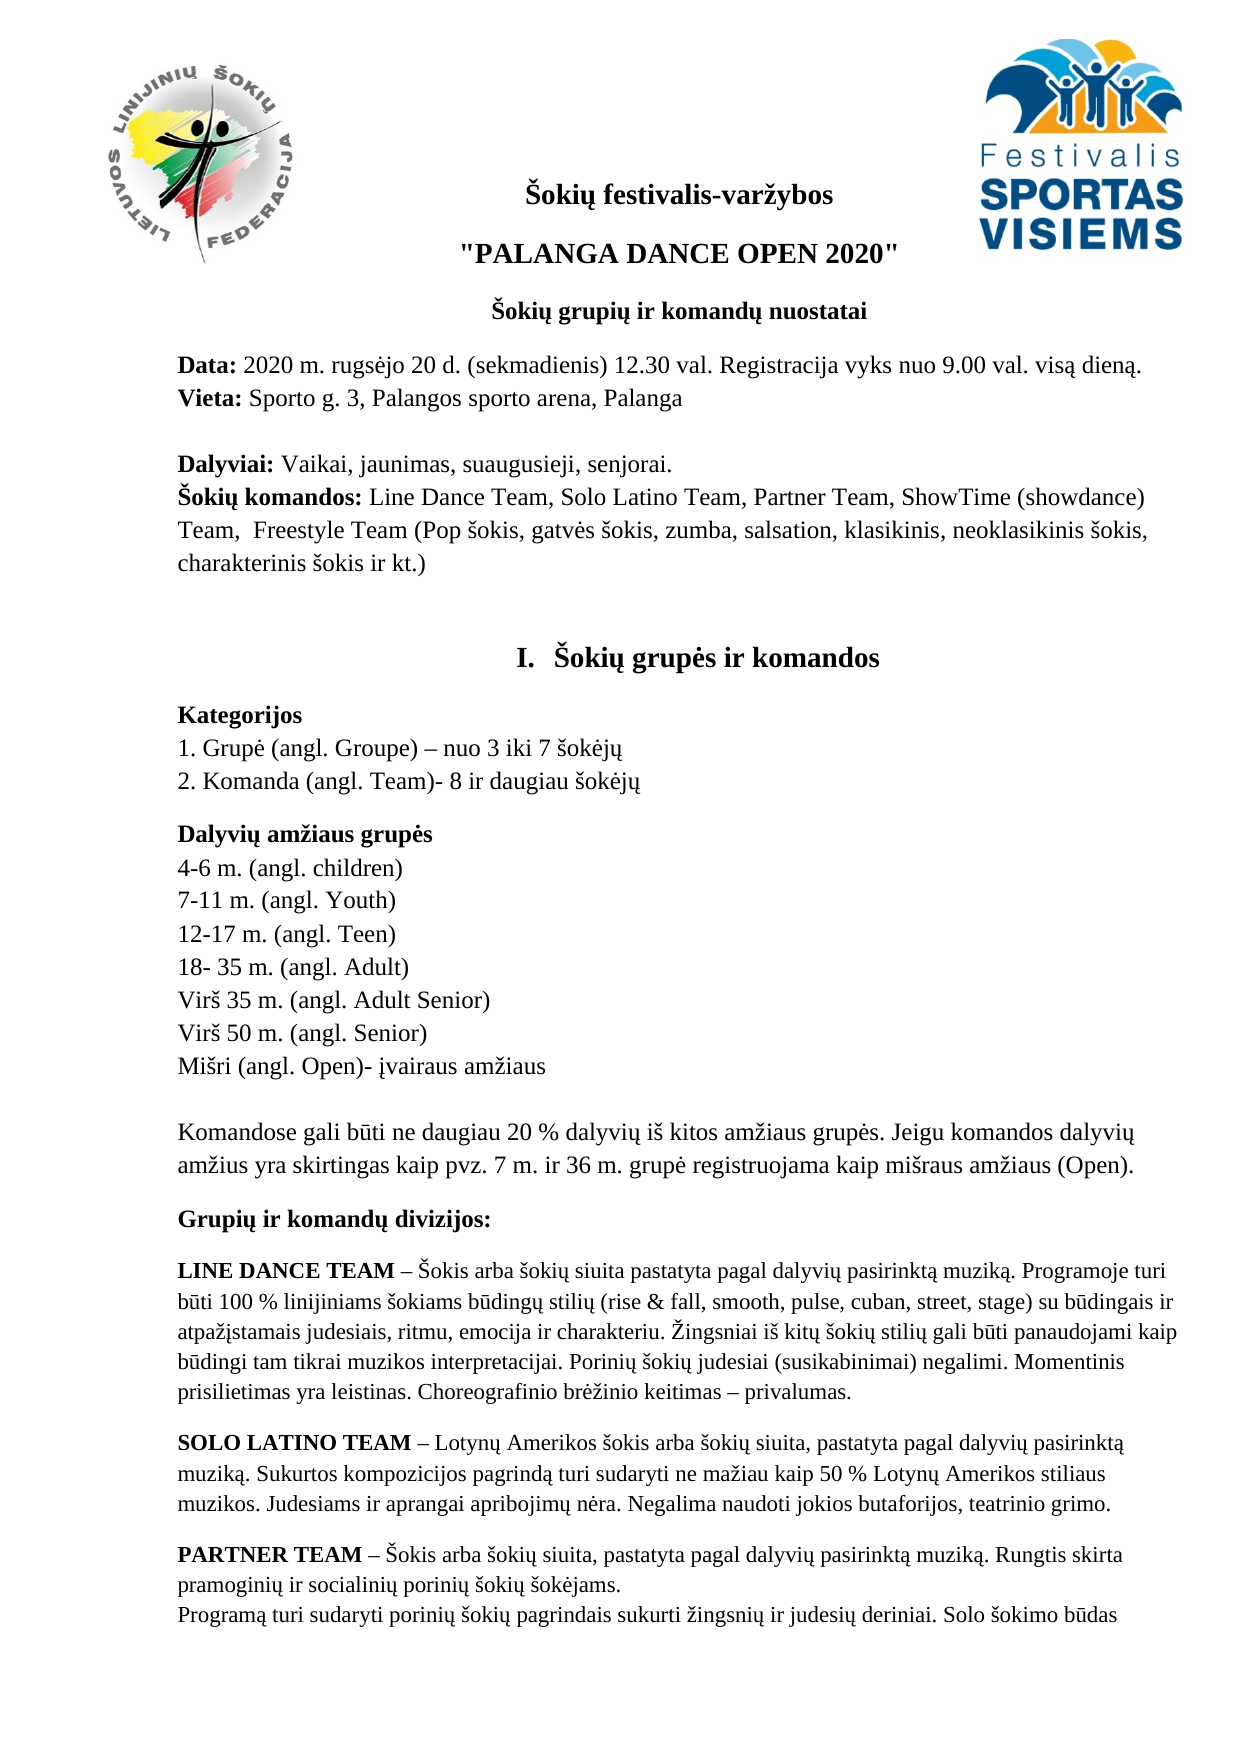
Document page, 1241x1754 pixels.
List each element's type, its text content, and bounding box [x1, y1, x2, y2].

text Virš 50 m. (angl. Senior) Mišri (angl. Open)- įvairaus amžiaus [177, 1018, 1181, 1079]
picture [95, 53, 305, 264]
text Šokių festivalis-varžybos [177, 177, 979, 211]
text LINE DANCE TEAM – Šokis arba šokių siuita pastatyta pagal dalyvių pasirinktą muziką. Programoje turi būti 100 % linijiniams šokiams būdingų stilių (rise & fall, smooth, pulse, cuban, street, stage) su būdingais ir atpažįstamais judesiais, ritmu, emocija ir charakteriu. Žingsniai iš kitų šokių stilių gali būti panaudojami kaip būdingi tam tikrai muzikos interpretacijai. Porinių šokių judesiai (susikabinimai) negalimi. Momentinis prisilietimas yra leistinas. Choreografinio brėžinio keitimas – privalumas. [177, 1257, 1181, 1405]
picture [979, 39, 1188, 257]
text Dalyviai: Vaikai, jaunimas, suaugusieji, senjorai. [177, 449, 1181, 478]
text Data: 2020 m. rugsėjo 20 d. (sekmadienis) 12.30 val. Registracija vyks nuo 9.00 val. visą dieną. [177, 350, 1181, 378]
list Šokių grupės ir komandos [215, 640, 1181, 674]
text SOLO LATINO TEAM – Lotynų Amerikos šokis arba šokių siuita, pastatyta pagal dalyvių pasirinktą muziką. Sukurtos kompozicijos pagrindą turi sudaryti ne mažiau kaip 50 % Lotynų Amerikos stiliaus muzikos. Judesiams ir aprangai apribojimų nėra. Negalima naudoti jokios butaforijos, teatrinio grimo. [177, 1429, 1181, 1516]
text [177, 1541, 1181, 1628]
text Šokių komandos: Line Dance Team, Solo Latino Team, Partner Team, ShowTime (showdance) Team, Freestyle Team (Pop šokis, gatvės šokis, zumba, salsation, klasikinis, neoklasikinis šokis, charakterinis šokis ir kt.) [177, 482, 1181, 577]
text Komandose gali būti ne daugiau 20 % dalyvių iš kitos amžiaus grupės. Jeigu komandos dalyvių amžius yra skirtingas kaip pvz. 7 m. ir 36 m. grupė registruojama kaip mišraus amžiaus (Open). [177, 1117, 1181, 1178]
text "PALANGA DANCE OPEN 2020" [177, 237, 1181, 270]
text Grupių ir komandų divizijos: [177, 1204, 1181, 1232]
text Dalyvių amžiaus grupės 4-6 m. (angl. children) 7-11 m. (angl. Youth) 12-17 m. (angl. Teen) 18- 35 m. (angl. Adult) Virš 35 m. (angl. Adult Senior) [177, 819, 1181, 1013]
text Šokių grupių ir komandų nuostatai [177, 296, 1181, 325]
text Kategorijos 1. Grupė (angl. Groupe) – nuo 3 iki 7 šokėjų 2. Komanda (angl. Team)- 8 ir daugiau šokėjų [177, 700, 1181, 794]
text Vieta: Sporto g. 3, Palangos sporto arena, Palanga [177, 383, 1181, 412]
